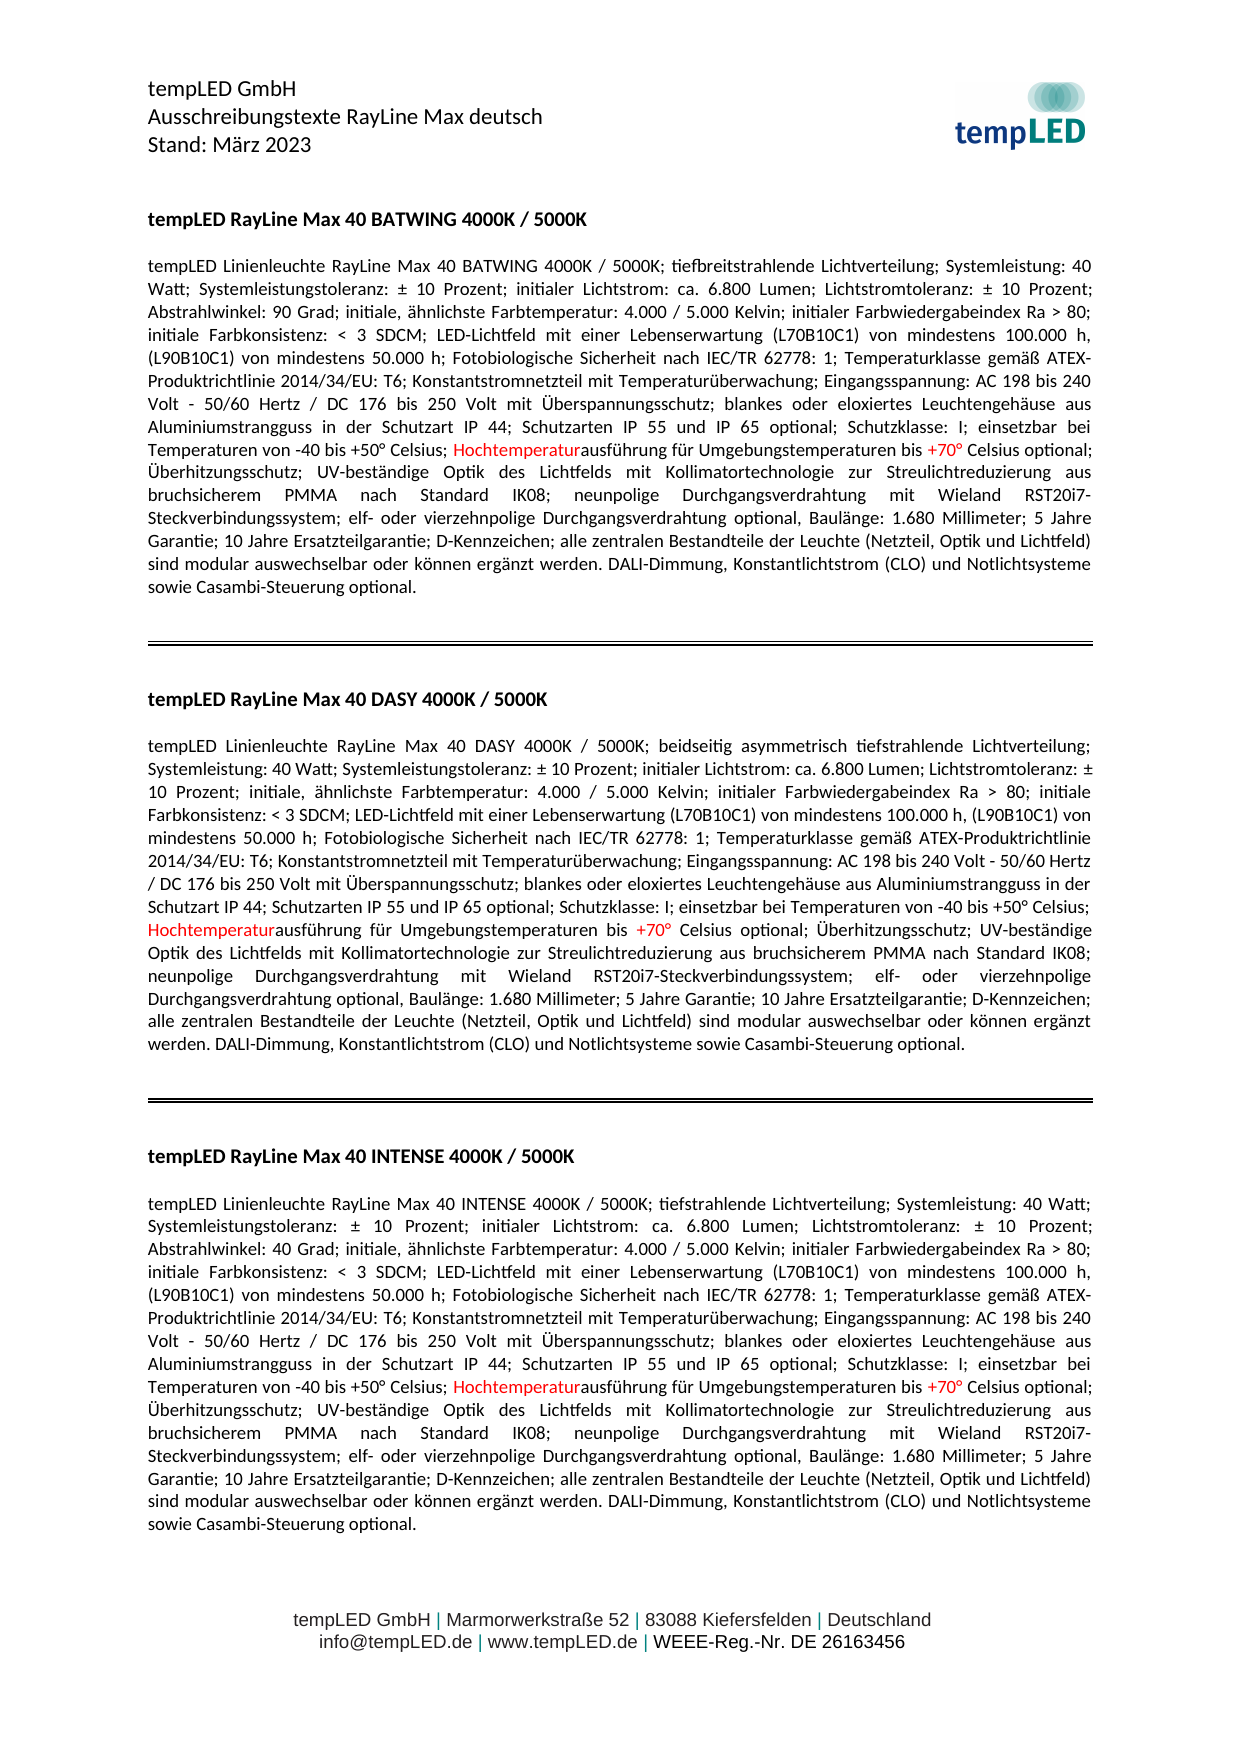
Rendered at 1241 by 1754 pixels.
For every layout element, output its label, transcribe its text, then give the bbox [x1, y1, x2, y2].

text tempLED Linienleuchte RayLine Max 40 BATWING 4000K / 5000K; tiefbreitstrahlende Lichtverteilung; Systemleistung: 40 Watt; Systemleistungstoleranz: ± 10 Prozent; initialer Lichtstrom: ca. 6.800 Lumen; Lichtstromtoleranz: ± 10 Prozent; Abstrahlwinkel: 90 Grad; initiale, ähnlichste Farbtemperatur: 4.000 / 5.000 Kelvin; initialer Farbwiedergabeindex Ra > 80; initiale Farbkonsistenz: < 3 SDCM; LED-Lichtfeld mit einer Lebenserwartung (L70B10C1) von mindestens 100.000 h, (L90B10C1) von mindestens 50.000 h; Fotobiologische Sicherheit nach IEC/TR 62778: 1; Temperaturklasse gemäß ATEX-Produktrichtlinie 2014/34/EU: T6; Konstantstromnetzteil mit Temperaturüberwachung; Eingangsspannung: AC 198 bis 240 Volt - 50/60 Hertz / DC 176 bis 250 Volt mit Überspannungsschutz; blankes oder eloxiertes Leuchtengehäuse aus Aluminiumstrangguss in der Schutzart IP 44; Schutzarten IP 55 und IP 65 optional; Schutzklasse: I; einsetzbar bei Temperaturen von -40 bis +50° Celsius; Hochtemperaturausführung für Umgebungstemperaturen bis +70° Celsius optional; Überhitzungsschutz; UV-beständige Optik des Lichtfelds mit Kollimatortechnologie zur Streulichtreduzierung aus bruchsicherem PMMA nach Standard IK08; neunpolige Durchgangsverdrahtung mit Wieland RST20i7-Steckverbindungssystem; elf- oder vierzehnpolige Durchgangsverdrahtung optional, Baulänge: 1.680 Millimeter; 5 Jahre Garantie; 10 Jahre Ersatzteilgarantie; D-Kennzeichen; alle zentralen Bestandteile der Leuchte (Netzteil, Optik und Lichtfeld) sind modular auswechselbar oder können ergänzt werden. DALI-Dimmung, Konstantlichtstrom (CLO) und Notlichtsysteme sowie Casambi-Steuerung optional. [148, 254, 1093, 598]
text tempLED Linienleuchte RayLine Max 40 DASY 4000K / 5000K; beidseitig asymmetrisch tiefstrahlende Lichtverteilung; Systemleistung: 40 Watt; Systemleistungstoleranz: ± 10 Prozent; initialer Lichtstrom: ca. 6.800 Lumen; Lichtstromtoleranz: ± 10 Prozent; initiale, ähnlichste Farbtemperatur: 4.000 / 5.000 Kelvin; initialer Farbwiedergabeindex Ra > 80; initiale Farbkonsistenz: < 3 SDCM; LED-Lichtfeld mit einer Lebenserwartung (L70B10C1) von mindestens 100.000 h, (L90B10C1) von mindestens 50.000 h; Fotobiologische Sicherheit nach IEC/TR 62778: 1; Temperaturklasse gemäß ATEX-Produktrichtlinie 2014/34/EU: T6; Konstantstromnetzteil mit Temperaturüberwachung; Eingangsspannung: AC 198 bis 240 Volt - 50/60 Hertz / DC 176 bis 250 Volt mit Überspannungsschutz; blankes oder eloxiertes Leuchtengehäuse aus Aluminiumstrangguss in der Schutzart IP 44; Schutzarten IP 55 und IP 65 optional; Schutzklasse: I; einsetzbar bei Temperaturen von -40 bis +50° Celsius; Hochtemperaturausführung für Umgebungstemperaturen bis +70° Celsius optional; Überhitzungsschutz; UV-beständige Optik des Lichtfelds mit Kollimatortechnologie zur Streulichtreduzierung aus bruchsicherem PMMA nach Standard IK08; neunpolige Durchgangsverdrahtung mit Wieland RST20i7-Steckverbindungssystem; elf- oder vierzehnpolige Durchgangsverdrahtung optional, Baulänge: 1.680 Millimeter; 5 Jahre Garantie; 10 Jahre Ersatzteilgarantie; D-Kennzeichen; alle zentralen Bestandteile der Leuchte (Netzteil, Optik und Lichtfeld) sind modular auswechselbar oder können ergänzt werden. DALI-Dimmung, Konstantlichtstrom (CLO) und Notlichtsysteme sowie Casambi-Steuerung optional. [148, 734, 1093, 1055]
text tempLED Linienleuchte RayLine Max 40 INTENSE 4000K / 5000K; tiefstrahlende Lichtverteilung; Systemleistung: 40 Watt; Systemleistungstoleranz: ± 10 Prozent; initialer Lichtstrom: ca. 6.800 Lumen; Lichtstromtoleranz: ± 10 Prozent; Abstrahlwinkel: 40 Grad; initiale, ähnlichste Farbtemperatur: 4.000 / 5.000 Kelvin; initialer Farbwiedergabeindex Ra > 80; initiale Farbkonsistenz: < 3 SDCM; LED-Lichtfeld mit einer Lebenserwartung (L70B10C1) von mindestens 100.000 h, (L90B10C1) von mindestens 50.000 h; Fotobiologische Sicherheit nach IEC/TR 62778: 1; Temperaturklasse gemäß ATEX-Produktrichtlinie 2014/34/EU: T6; Konstantstromnetzteil mit Temperaturüberwachung; Eingangsspannung: AC 198 bis 240 Volt - 50/60 Hertz / DC 176 bis 250 Volt mit Überspannungsschutz; blankes oder eloxiertes Leuchtengehäuse aus Aluminiumstrangguss in der Schutzart IP 44; Schutzarten IP 55 und IP 65 optional; Schutzklasse: I; einsetzbar bei Temperaturen von -40 bis +50° Celsius; Hochtemperaturausführung für Umgebungstemperaturen bis +70° Celsius optional; Überhitzungsschutz; UV-beständige Optik des Lichtfelds mit Kollimatortechnologie zur Streulichtreduzierung aus bruchsicherem PMMA nach Standard IK08; neunpolige Durchgangsverdrahtung mit Wieland RST20i7-Steckverbindungssystem; elf- oder vierzehnpolige Durchgangsverdrahtung optional, Baulänge: 1.680 Millimeter; 5 Jahre Garantie; 10 Jahre Ersatzteilgarantie; D-Kennzeichen; alle zentralen Bestandteile der Leuchte (Netzteil, Optik und Lichtfeld) sind modular auswechselbar oder können ergänzt werden. DALI-Dimmung, Konstantlichtstrom (CLO) und Notlichtsysteme sowie Casambi-Steuerung optional. [148, 1192, 1093, 1536]
text tempLED RayLine Max 40 BATWING 4000K / 5000K [148, 206, 1093, 232]
text tempLED RayLine Max 40 INTENSE 4000K / 5000K [148, 1143, 1093, 1169]
picture [955, 82, 1085, 150]
text tempLED RayLine Max 40 DASY 4000K / 5000K [148, 686, 1093, 712]
